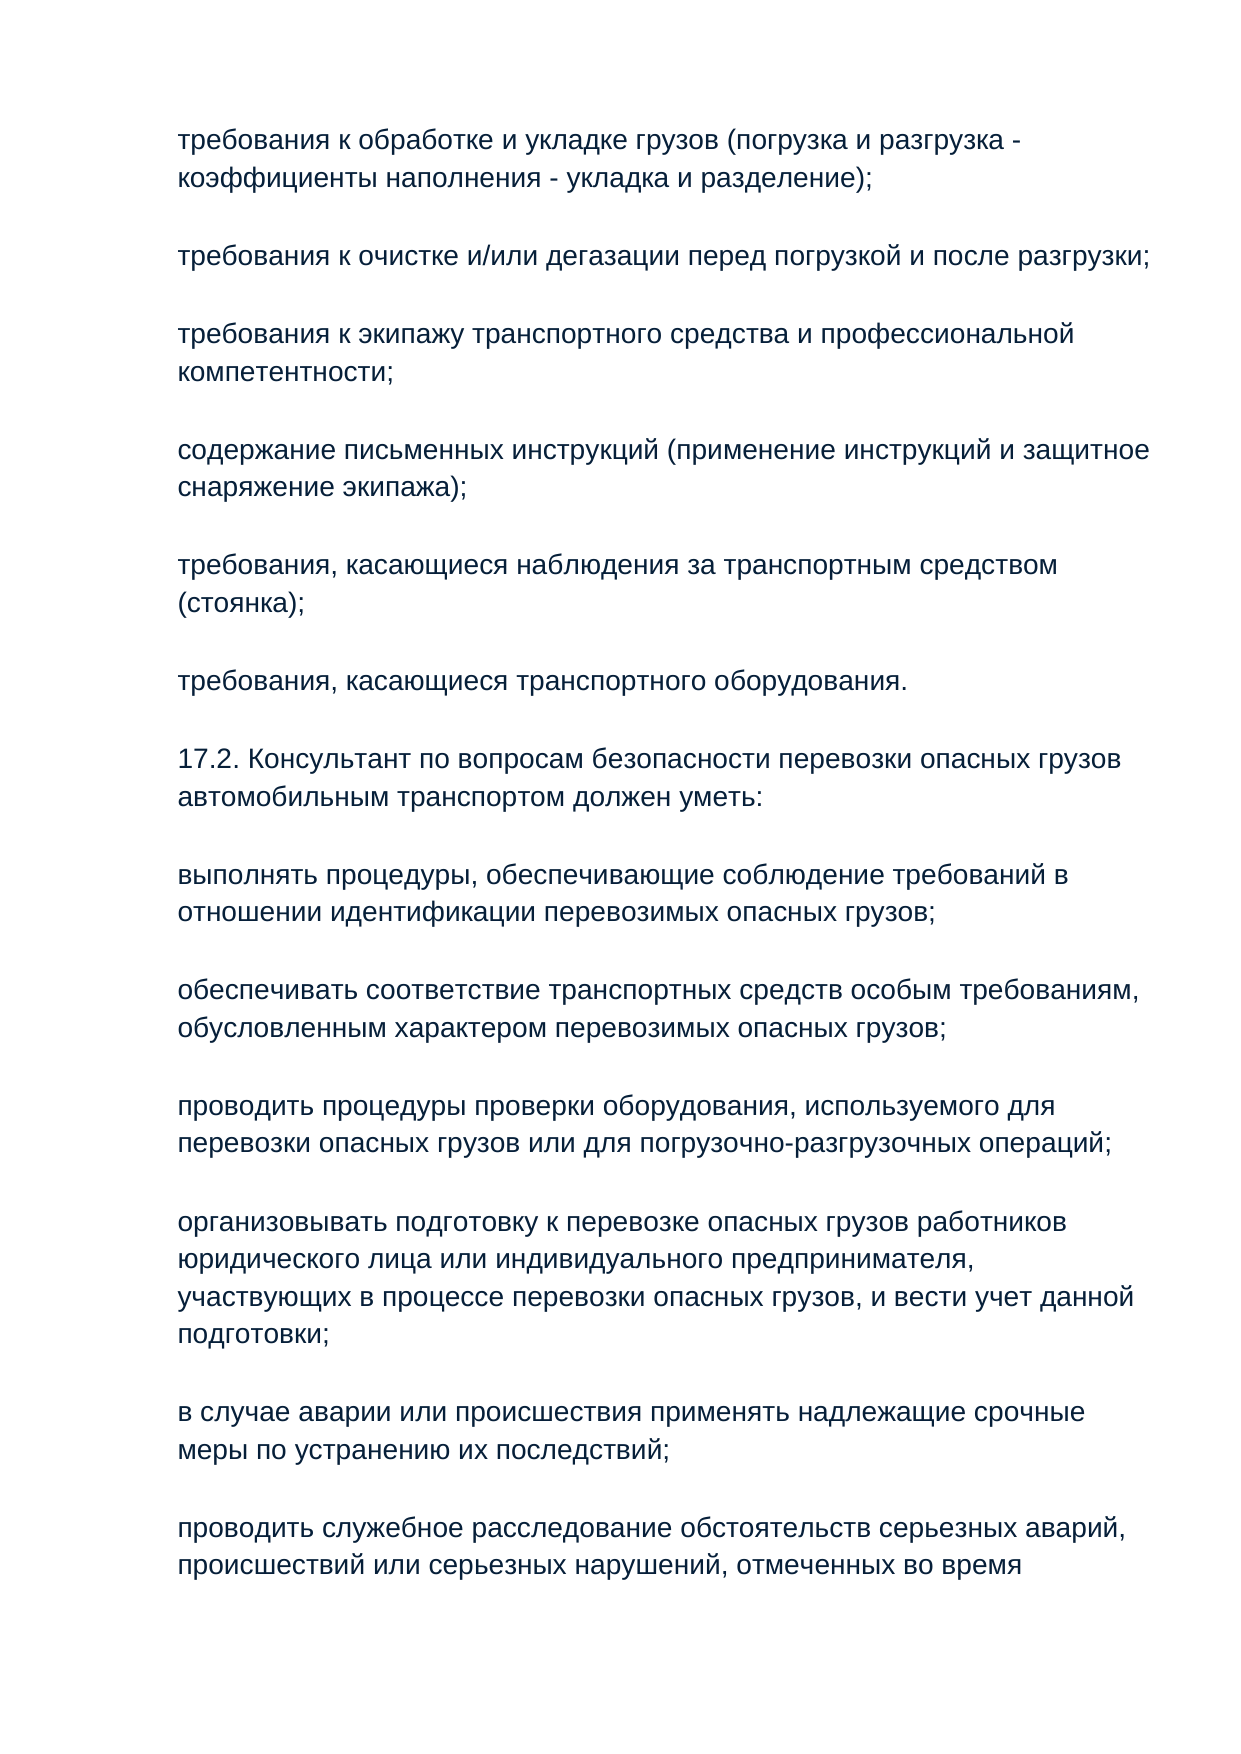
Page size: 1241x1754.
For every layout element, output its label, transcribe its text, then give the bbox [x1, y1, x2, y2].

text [177, 1506, 1152, 1581]
text в случае аварии или происшествия применять надлежащие срочные меры по устранению их последствий; [177, 1390, 1152, 1465]
text обеспечивать соответствие транспортных средств особым требованиям, обусловленным характером перевозимых опасных грузов; [177, 968, 1152, 1043]
text проводить процедуры проверки оборудования, используемого для перевозки опасных грузов или для погрузочно-разгрузочных операций; [177, 1084, 1152, 1159]
text требования к экипажу транспортного средства и профессиональной компетентности; [177, 312, 1152, 387]
text 17.2. Консультант по вопросам безопасности перевозки опасных грузов автомобильным транспортом должен уметь: [177, 737, 1152, 812]
text организовывать подготовку к перевозке опасных грузов работников юридического лица или индивидуального предпринимателя, участвующих в процессе перевозки опасных грузов, и вести учет данной подготовки; [177, 1199, 1152, 1349]
text требования к обработке и укладке грузов (погрузка и разгрузка - коэффициенты наполнения - укладка и разделение); [177, 118, 1152, 193]
text выполнять процедуры, обеспечивающие соблюдение требований в отношении идентификации перевозимых опасных грузов; [177, 852, 1152, 927]
text требования, касающиеся транспортного оборудования. [177, 659, 1152, 696]
text требования, касающиеся наблюдения за транспортным средством (стоянка); [177, 543, 1152, 618]
text требования к очистке и/или дегазации перед погрузкой и после разгрузки; [177, 234, 1152, 271]
text содержание письменных инструкций (применение инструкций и защитное снаряжение экипажа); [177, 427, 1152, 502]
